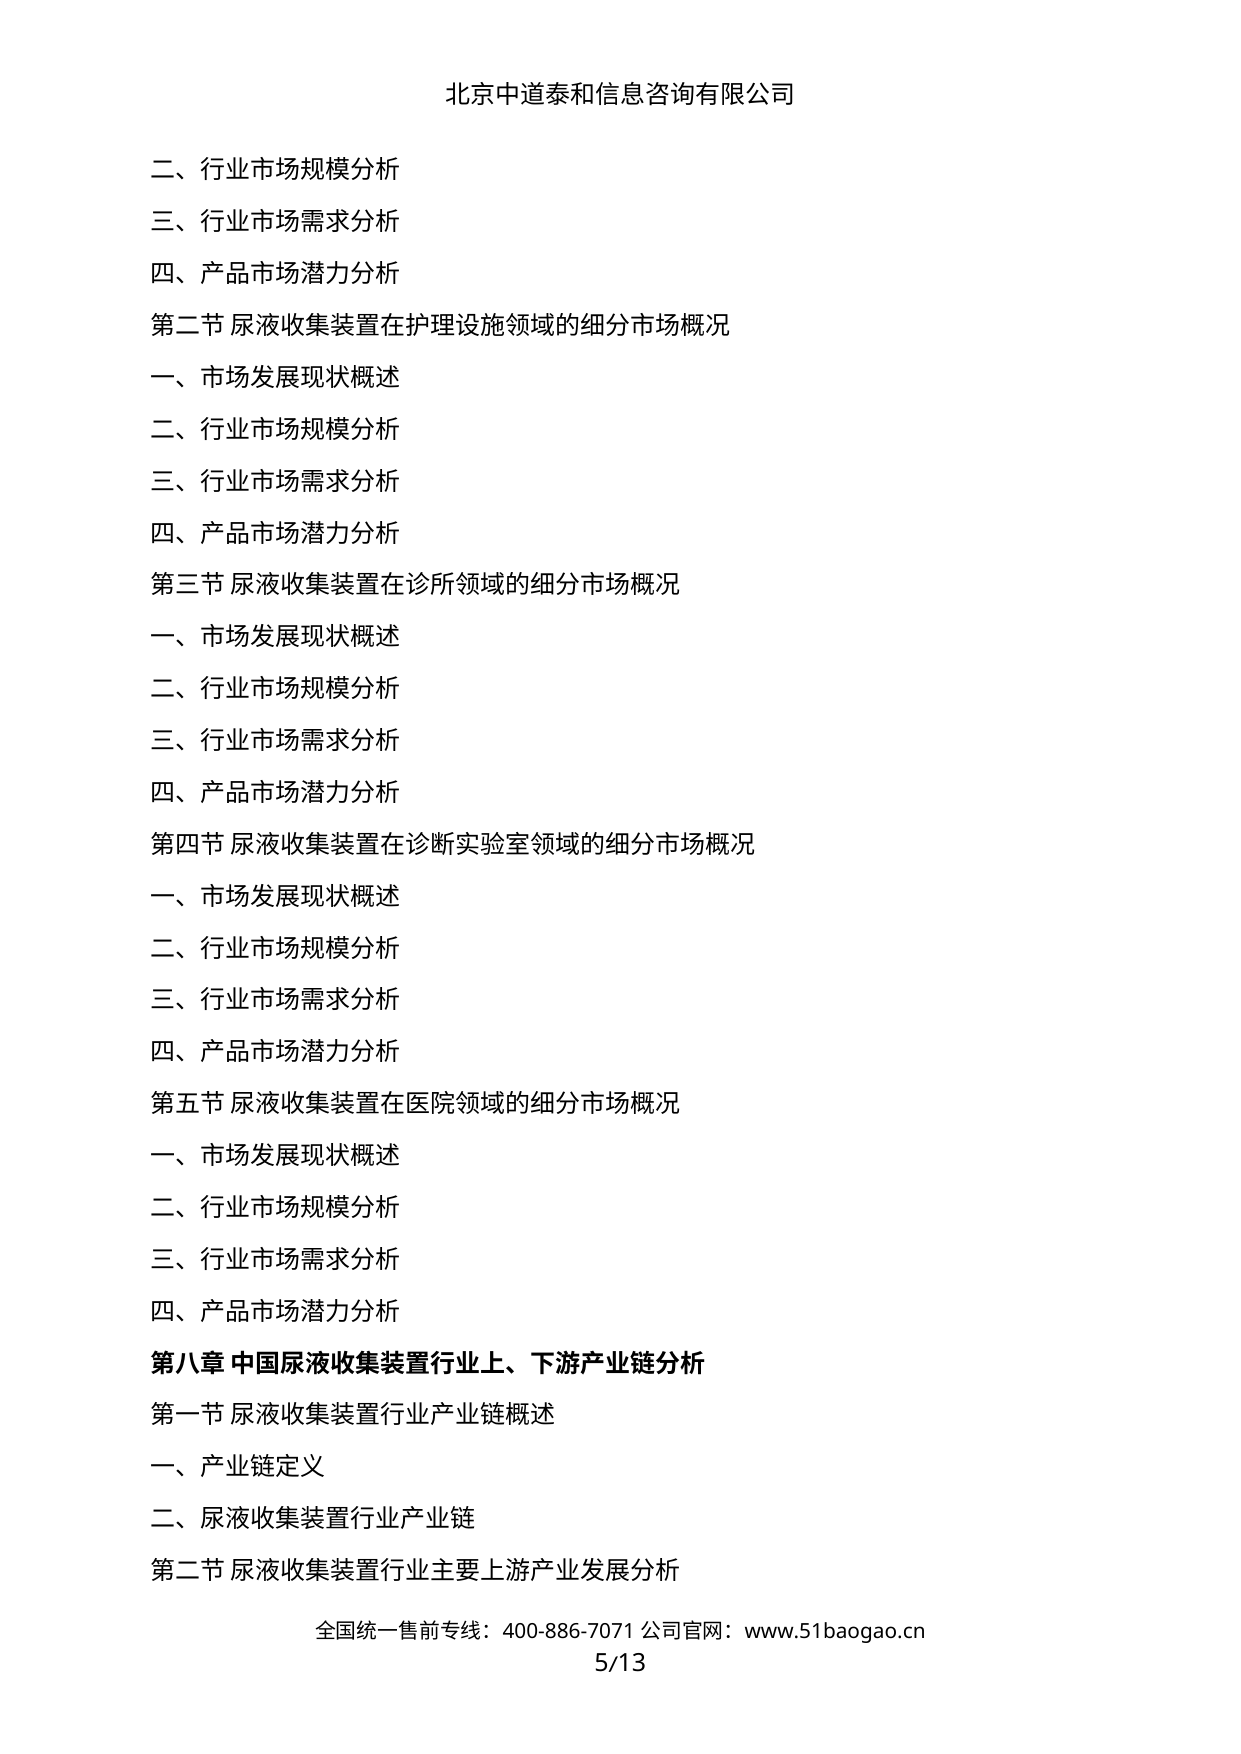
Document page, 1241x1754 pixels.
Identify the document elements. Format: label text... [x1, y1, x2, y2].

text 一、市场发展现状概述 [150, 357, 1090, 394]
text 第二节 尿液收集装置在护理设施领域的细分市场概况 [150, 306, 1090, 342]
text 一、市场发展现状概述 [150, 1136, 1090, 1172]
text 第二节 尿液收集装置行业主要上游产业发展分析 [150, 1551, 1090, 1587]
text 四、产品市场潜力分析 [150, 1032, 1090, 1068]
text 一、市场发展现状概述 [150, 617, 1090, 653]
text 三、行业市场需求分析 [150, 461, 1090, 497]
text 第一节 尿液收集装置行业产业链概述 [150, 1395, 1090, 1431]
text 二、行业市场规模分析 [150, 409, 1090, 446]
text 四、产品市场潜力分析 [150, 513, 1090, 549]
text 二、尿液收集装置行业产业链 [150, 1499, 1090, 1535]
text 二、行业市场规模分析 [150, 1187, 1090, 1224]
text 第四节 尿液收集装置在诊断实验室领域的细分市场概况 [150, 824, 1090, 861]
text 三、行业市场需求分析 [150, 1239, 1090, 1276]
text 第八章 中国尿液收集装置行业上、下游产业链分析 [150, 1343, 1090, 1379]
text 四、产品市场潜力分析 [150, 254, 1090, 290]
text 二、行业市场规模分析 [150, 669, 1090, 705]
text 三、行业市场需求分析 [150, 202, 1090, 238]
text 第三节 尿液收集装置在诊所领域的细分市场概况 [150, 565, 1090, 601]
text 二、行业市场规模分析 [150, 928, 1090, 964]
text 一、产业链定义 [150, 1447, 1090, 1483]
text 二、行业市场规模分析 [150, 150, 1090, 186]
text 四、产品市场潜力分析 [150, 772, 1090, 809]
text 三、行业市场需求分析 [150, 980, 1090, 1016]
text 一、市场发展现状概述 [150, 876, 1090, 912]
text 第五节 尿液收集装置在医院领域的细分市场概况 [150, 1084, 1090, 1120]
text 四、产品市场潜力分析 [150, 1291, 1090, 1327]
text 三、行业市场需求分析 [150, 721, 1090, 757]
